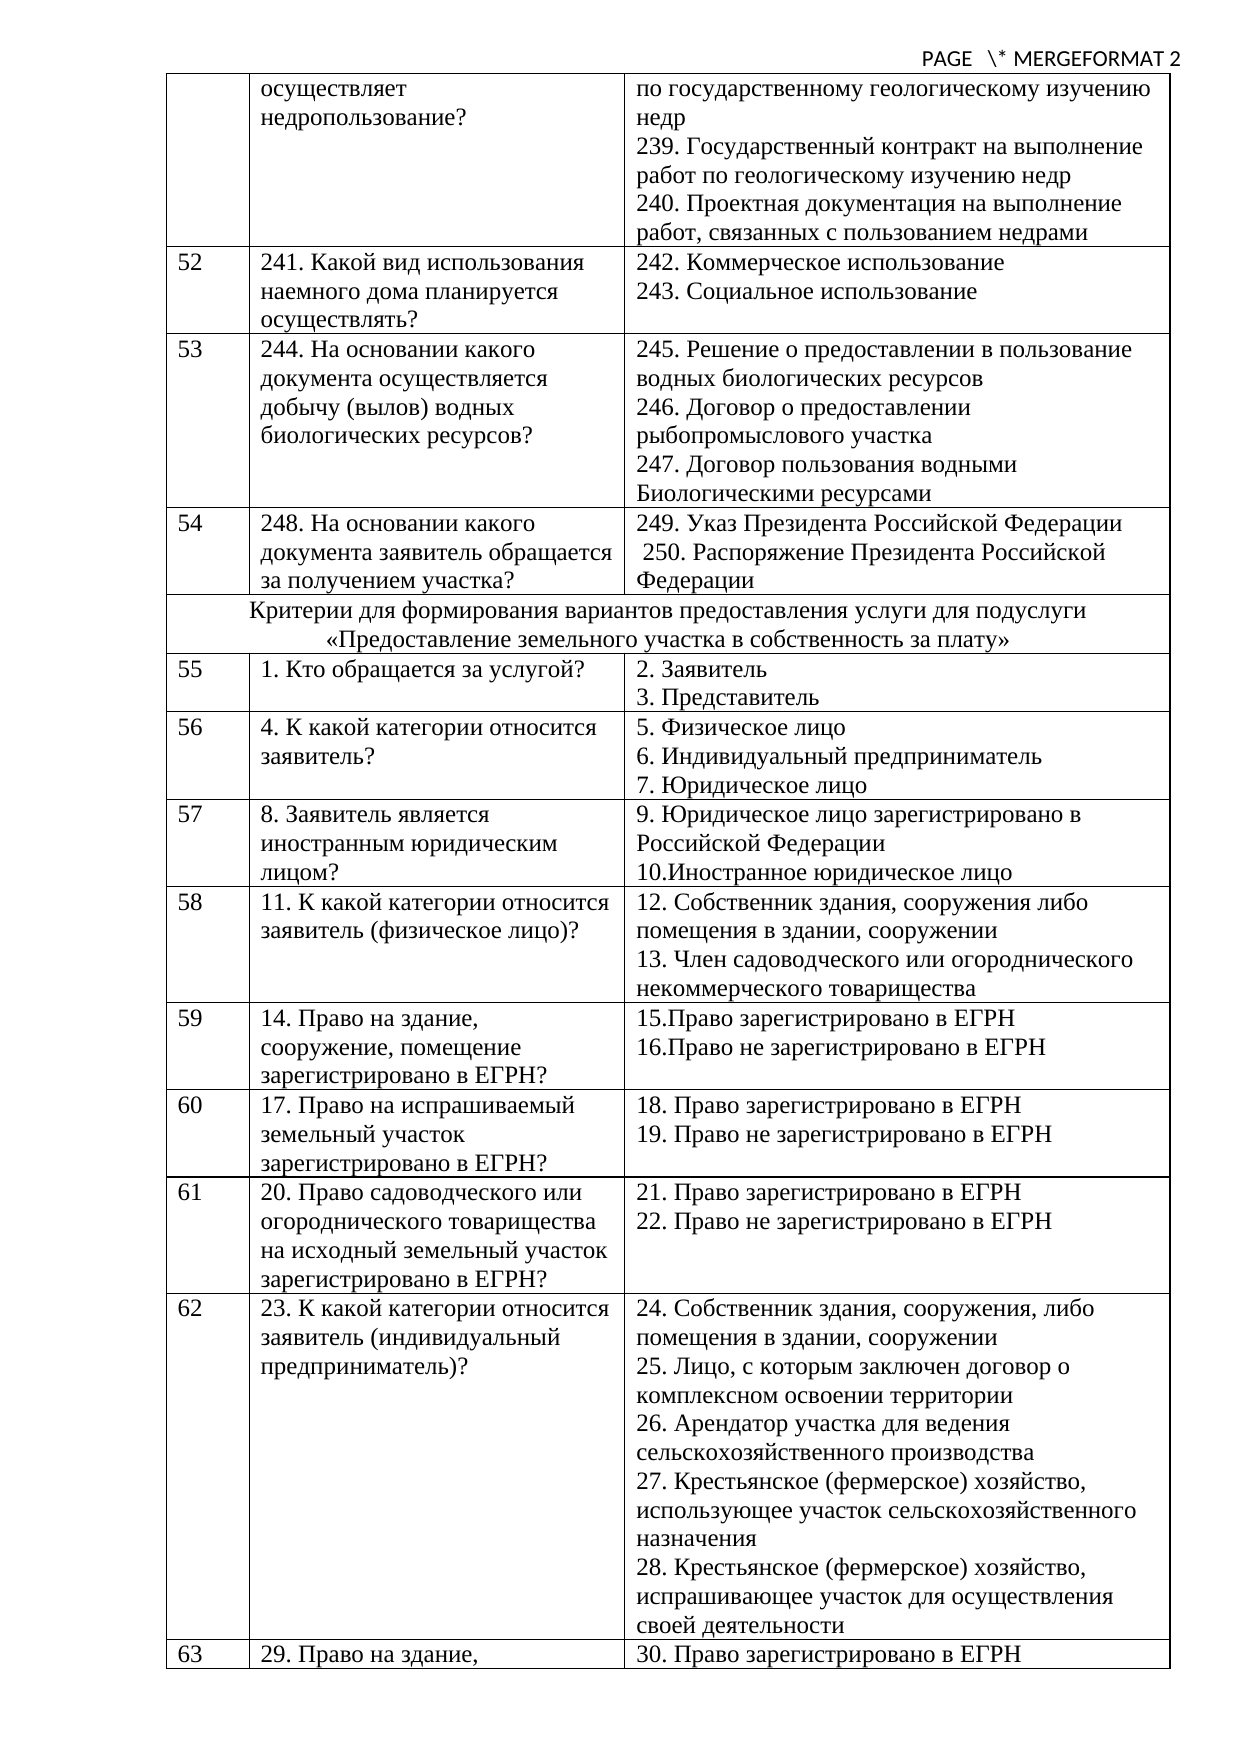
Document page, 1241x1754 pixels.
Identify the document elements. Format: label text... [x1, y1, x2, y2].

table_cell 56 [167, 712, 249, 798]
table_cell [250, 1640, 624, 1668]
table_cell Критерии для формирования вариантов предоставления услуги для подуслуги «Предоставление земельного участка в собственность за плату» [167, 595, 1169, 653]
table_cell 17. Право на испрашиваемый земельный участок зарегистрировано в ЕГРН? [250, 1090, 624, 1176]
table_cell 4. К какой категории относится заявитель? [250, 712, 624, 798]
table_cell 241. Какой вид использования наемного дома планируется осуществлять? [250, 247, 624, 333]
table_cell 20. Право садоводческого или огороднического товарищества на исходный земельный участок зарегистрировано в ЕГРН? [250, 1178, 624, 1292]
table_cell 54 [167, 508, 249, 594]
table_cell 21. Право зарегистрировано в ЕГРН 22. Право не зарегистрировано в ЕГРН [625, 1178, 1169, 1292]
table_cell 58 [167, 887, 249, 1002]
table_cell 55 [167, 654, 249, 711]
table_cell 15.Право зарегистрировано в ЕГРН 16.Право не зарегистрировано в ЕГРН [625, 1003, 1169, 1089]
table_cell 1. Кто обращается за услугой? [250, 654, 624, 711]
table_cell 60 [167, 1090, 249, 1176]
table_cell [625, 1640, 1169, 1668]
table_cell 63 [167, 1640, 249, 1668]
table_cell 5. Физическое лицо 6. Индивидуальный предприниматель 7. Юридическое лицо [625, 712, 1169, 798]
table_cell 14. Право на здание, сооружение, помещение зарегистрировано в ЕГРН? [250, 1003, 624, 1089]
table_cell 18. Право зарегистрировано в ЕГРН 19. Право не зарегистрировано в ЕГРН [625, 1090, 1169, 1176]
table_cell 23. К какой категории относится заявитель (индивидуальный предприниматель)? [250, 1294, 624, 1638]
table_cell 8. Заявитель является иностранным юридическим лицом? [250, 800, 624, 886]
table_cell 57 [167, 800, 249, 886]
table_cell 12. Собственник здания, сооружения либо помещения в здании, сооружении 13. Член садоводческого или огороднического некоммерческого товарищества [625, 887, 1169, 1002]
table_cell 244. На основании какого документа осуществляется добычу (вылов) водных биологических ресурсов? [250, 334, 624, 507]
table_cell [250, 74, 624, 246]
table_cell 11. К какой категории относится заявитель (физическое лицо)? [250, 887, 624, 1002]
table_cell 59 [167, 1003, 249, 1089]
table_cell 61 [167, 1178, 249, 1292]
table_cell 249. Указ Президента Российской Федерации 250. Распоряжение Президента Российской Федерации [625, 508, 1169, 594]
table_cell 24. Собственник здания, сооружения, либо помещения в здании, сооружении 25. Лицо, с которым заключен договор о комплексном освоении территории 26. Арендатор участка для ведения сельскохозяйственного производства 27. Крестьянское (фермерское) хозяйство, использующее участок сельскохозяйственного назначения 28. Крестьянское (фермерское) хозяйство, испрашивающее участок для осуществления своей деятельности [625, 1294, 1169, 1638]
table_cell 242. Коммерческое использование 243. Социальное использование [625, 247, 1169, 333]
table_cell 2. Заявитель 3. Представитель [625, 654, 1169, 711]
table_cell 248. На основании какого документа заявитель обращается за получением участка? [250, 508, 624, 594]
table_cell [625, 74, 1169, 246]
table_cell 53 [167, 334, 249, 507]
table_cell 51 [167, 74, 249, 246]
table_cell 62 [167, 1294, 249, 1638]
table_cell 245. Решение о предоставлении в пользование водных биологических ресурсов 246. Договор о предоставлении рыбопромыслового участка 247. Договор пользования водными Биологическими ресурсами [625, 334, 1169, 507]
table_cell 9. Юридическое лицо зарегистрировано в Российской Федерации 10.Иностранное юридическое лицо [625, 800, 1169, 886]
table_cell 52 [167, 247, 249, 333]
